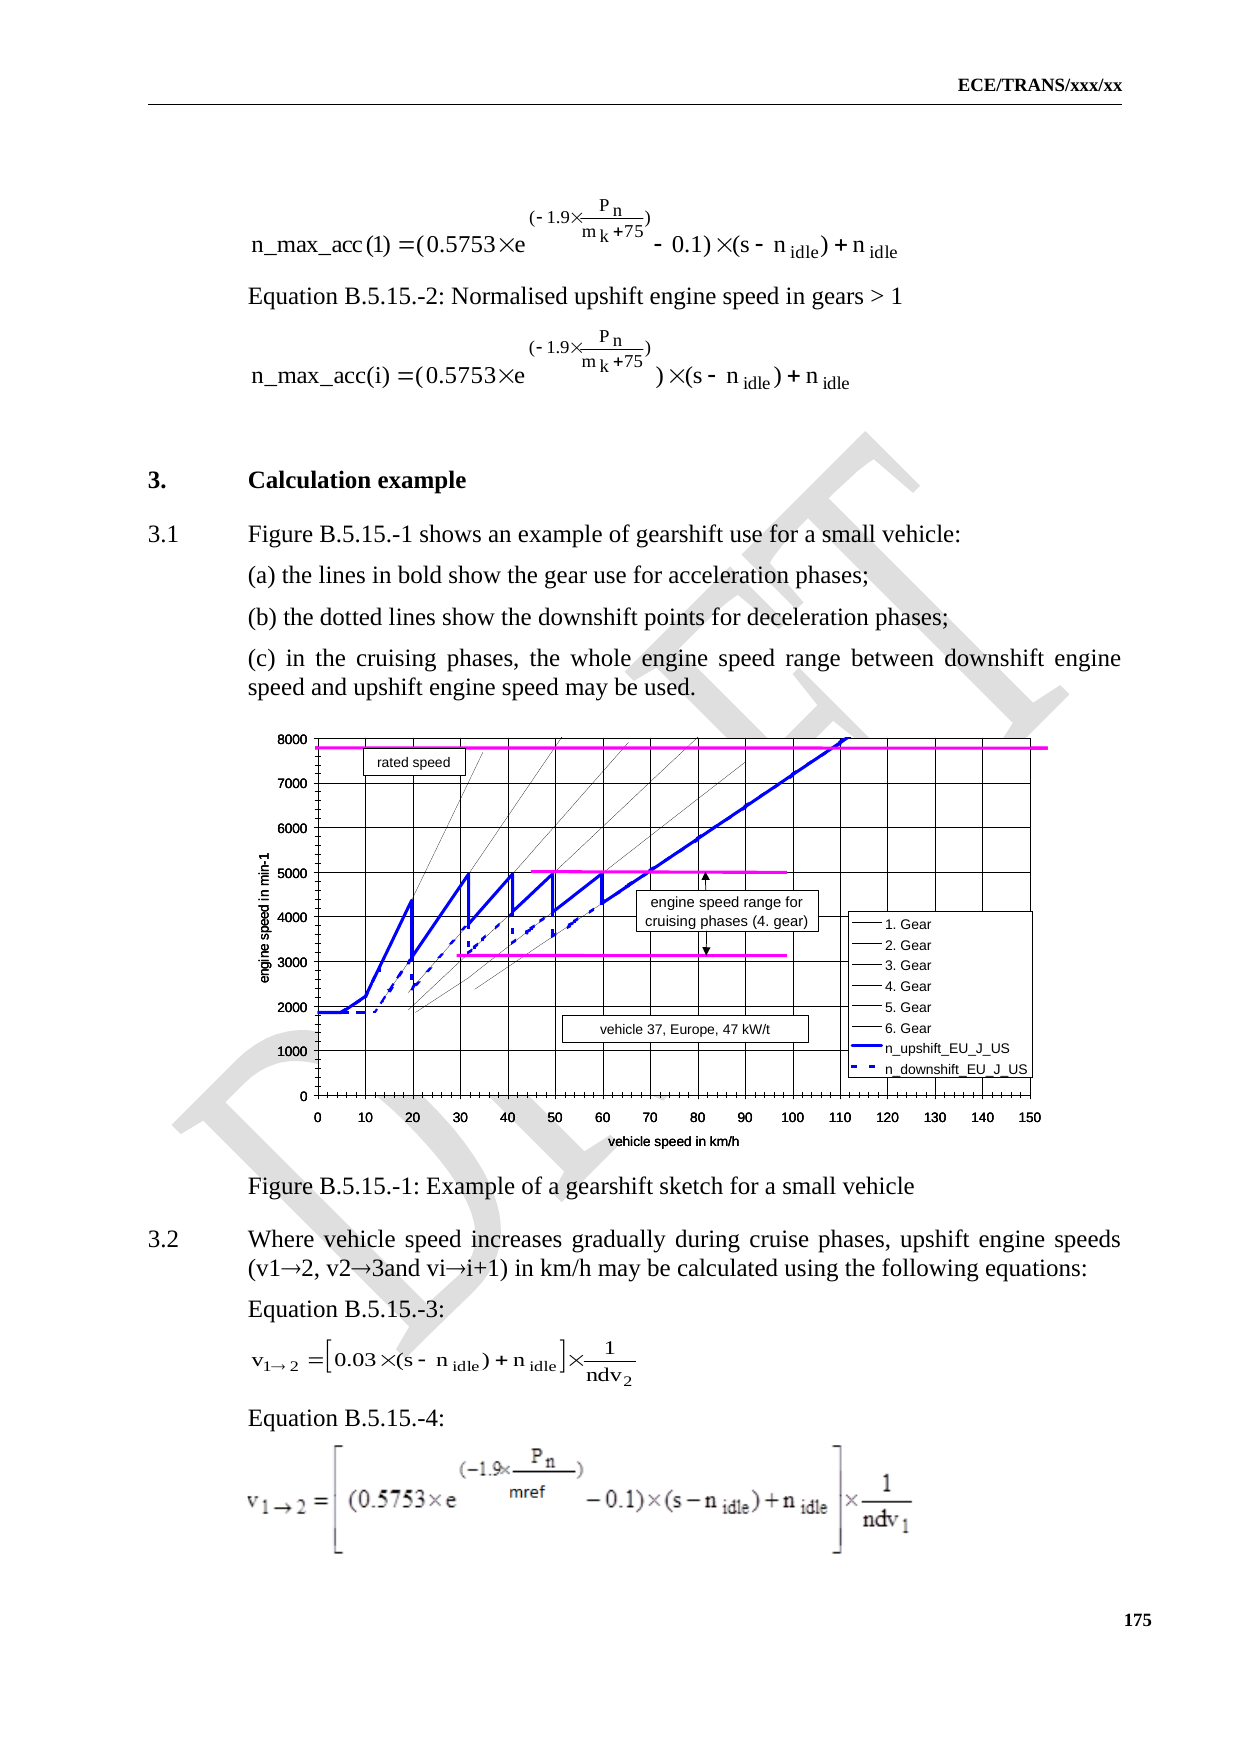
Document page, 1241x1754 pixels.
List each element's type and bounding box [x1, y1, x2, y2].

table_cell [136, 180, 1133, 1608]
picture [247, 1444, 920, 1565]
